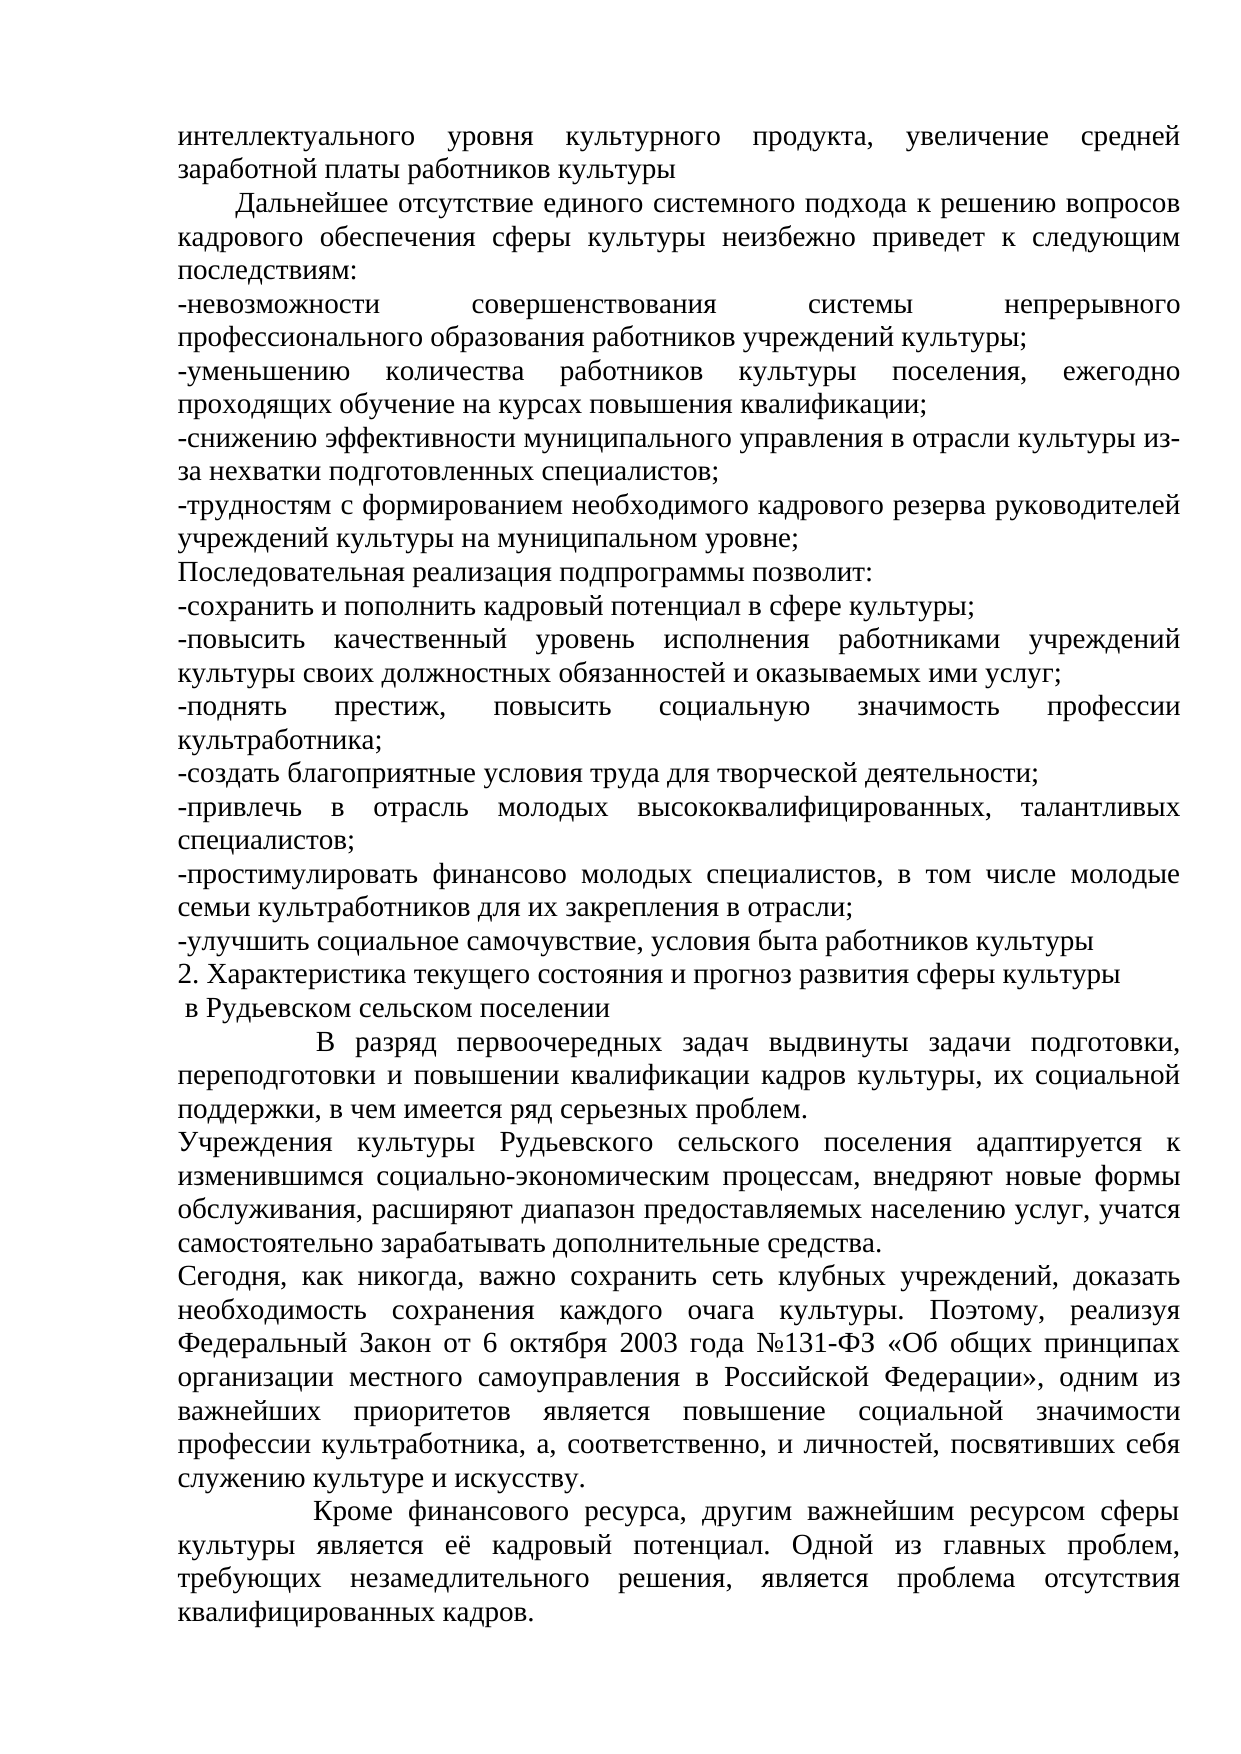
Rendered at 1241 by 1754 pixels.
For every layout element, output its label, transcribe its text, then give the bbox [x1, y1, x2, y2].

text Последовательная реализация подпрограммы позволит: [177, 554, 1181, 588]
text Дальнейшее отсутствие единого системного подхода к решению вопросов кадрового обеспечения сферы культуры неизбежно приведет к следующим последствиям: [177, 185, 1181, 286]
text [177, 118, 1181, 185]
text -уменьшению количества работников культуры поселения, ежегодно проходящих обучение на курсах повышения квалификации; [177, 353, 1181, 420]
text В разряд первоочередных задач выдвинуты задачи подготовки, переподготовки и повышении квалификации кадров культуры, их социальной поддержки, в чем имеется ряд серьезных проблем. [177, 1024, 1181, 1124]
text -улучшить социальное самочувствие, условия быта работников культуры [177, 923, 1181, 957]
text -поднять престиж, повысить социальную значимость профессии культработника; [177, 688, 1181, 755]
text -повысить качественный уровень исполнения работниками учреждений культуры своих должностных обязанностей и оказываемых ими услуг; [177, 621, 1181, 688]
text -трудностям с формированием необходимого кадрового резерва руководителей учреждений культуры на муниципальном уровне; [177, 487, 1181, 554]
text -сохранить и пополнить кадровый потенциал в сфере культуры; [177, 588, 1181, 621]
text -невозможности совершенствования системы непрерывного профессионального образования работников учреждений культуры; [177, 286, 1181, 353]
text 2. Характеристика текущего состояния и прогноз развития сферы культуры [177, 957, 1181, 990]
text -снижению эффективности муниципального управления в отрасли культуры из-за нехватки подготовленных специалистов; [177, 420, 1181, 487]
text в Рудьевском сельском поселении [177, 990, 1181, 1024]
text -привлечь в отрасль молодых высококвалифицированных, талантливых специалистов; [177, 789, 1181, 856]
text Сегодня, как никогда, важно сохранить сеть клубных учреждений, доказать необходимость сохранения каждого очага культуры. Поэтому, реализуя Федеральный Закон от 6 октября 2003 года №131-ФЗ «Об общих принципах организации местного самоуправления в Российской Федерации», одним из важнейших приоритетов является повышение социальной значимости профессии культработника, а, соответственно, и личностей, посвятивших себя служению культуре и искусству. [177, 1258, 1181, 1493]
text Кроме финансового ресурса, другим важнейшим ресурсом сферы культуры является её кадровый потенциал. Одной из главных проблем, требующих незамедлительного решения, является проблема отсутствия квалифицированных кадров. [177, 1493, 1181, 1627]
text -создать благоприятные условия труда для творческой деятельности; [177, 755, 1181, 789]
text Учреждения культуры Рудьевского сельского поселения адаптируется к изменившимся социально-экономическим процессам, внедряют новые формы обслуживания, расширяют диапазон предоставляемых населению услуг, учатся самостоятельно зарабатывать дополнительные средства. [177, 1124, 1181, 1258]
text -простимулировать финансово молодых специалистов, в том числе молодые семьи культработников для их закрепления в отрасли; [177, 856, 1181, 923]
